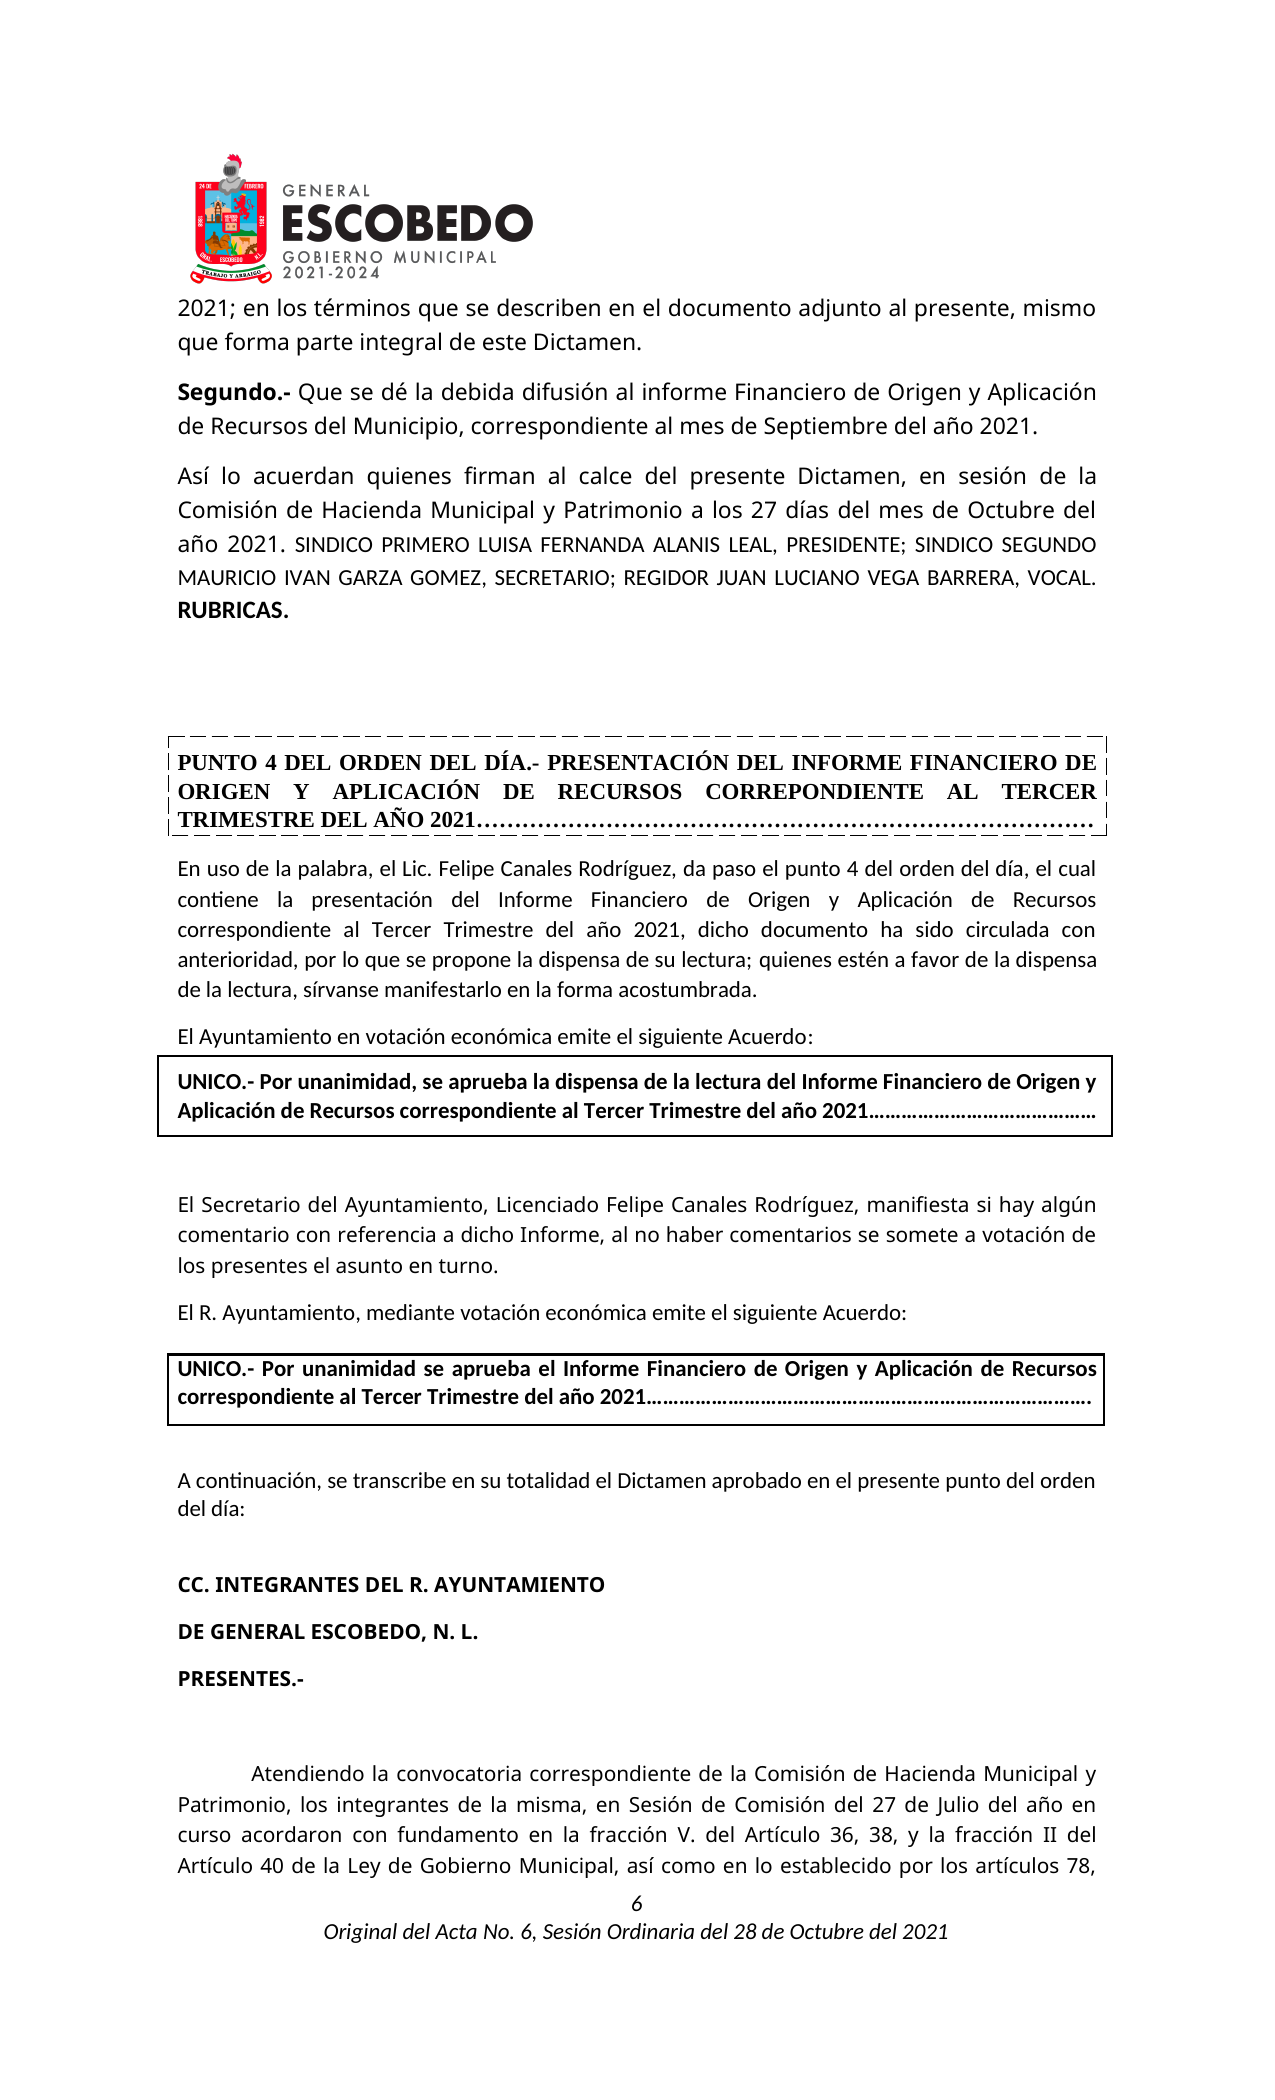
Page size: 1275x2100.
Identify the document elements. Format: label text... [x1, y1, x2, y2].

text El R. Ayuntamiento, mediante votación económica emite el siguiente Acuerdo: [177, 1298, 1098, 1326]
text Así lo acuerdan quienes firman al calce del presente Dictamen, en sesión de la Comisión de Hacienda Municipal y Patrimonio a los 27 días del mes de Octubre del año 2021. SINDICO PRIMERO LUISA FERNANDA ALANIS LEAL, PRESIDENTE; SINDICO SEGUNDO MAURICIO IVAN GARZA GOMEZ, SECRETARIO; REGIDOR JUAN LUCIANO VEGA BARRERA, VOCAL. RUBRICAS. [177, 461, 1098, 625]
text El Secretario del Ayuntamiento, Licenciado Felipe Canales Rodríguez, manifiesta si hay algún comentario con referencia a dicho Informe, al no haber comentarios se somete a votación de los presentes el asunto en turno. [177, 1190, 1098, 1279]
text CC. INTEGRANTES DEL R. AYUNTAMIENTO [177, 1570, 1098, 1598]
text PRESENTES.- [177, 1664, 1098, 1693]
text Segundo.- Que se dé la debida difusión al informe Financiero de Origen y Aplicación de Recursos del Municipio, correspondiente al mes de Septiembre del año 2021. [177, 376, 1098, 441]
text En uso de la palabra, el Lic. Felipe Canales Rodríguez, da paso el punto 4 del orden del día, el cual contiene la presentación del Informe Financiero de Origen y Aplicación de Recursos correspondiente al Tercer Trimestre del año 2021, dicho documento ha sido circulada con anterioridad, por lo que se propone la dispensa de su lectura; quienes estén a favor de la dispensa de la lectura, sírvanse manifestarlo en la forma acostumbrada. [177, 854, 1098, 1003]
picture [177, 144, 546, 293]
text UNICO.- Por unanimidad se aprueba el Informe Financiero de Origen y Aplicación de Recursos correspondiente al Tercer Trimestre del año 2021………………………………………………………………………. [177, 1356, 1098, 1411]
text El Ayuntamiento en votación económica emite el siguiente Acuerdo: [177, 1022, 1098, 1050]
text PUNTO 4 DEL ORDEN DEL DÍA.- PRESENTACIÓN DEL INFORME FINANCIERO DE ORIGEN Y APLICACIÓN DE RECURSOS CORREPONDIENTE AL TERCER TRIMESTRE DEL AÑO 2021……………………………………………………………………… [168, 736, 1107, 836]
text A continuación, se transcribe en su totalidad el Dictamen aprobado en el presente punto del orden del día: [177, 1467, 1098, 1523]
text DE GENERAL ESCOBEDO, N. L. [177, 1617, 1098, 1646]
text UNICO.- Por unanimidad, se aprueba la dispensa de la lectura del Informe Financiero de Origen y Aplicación de Recursos correspondiente al Tercer Trimestre del año 2021…………………………………… [177, 1067, 1098, 1125]
